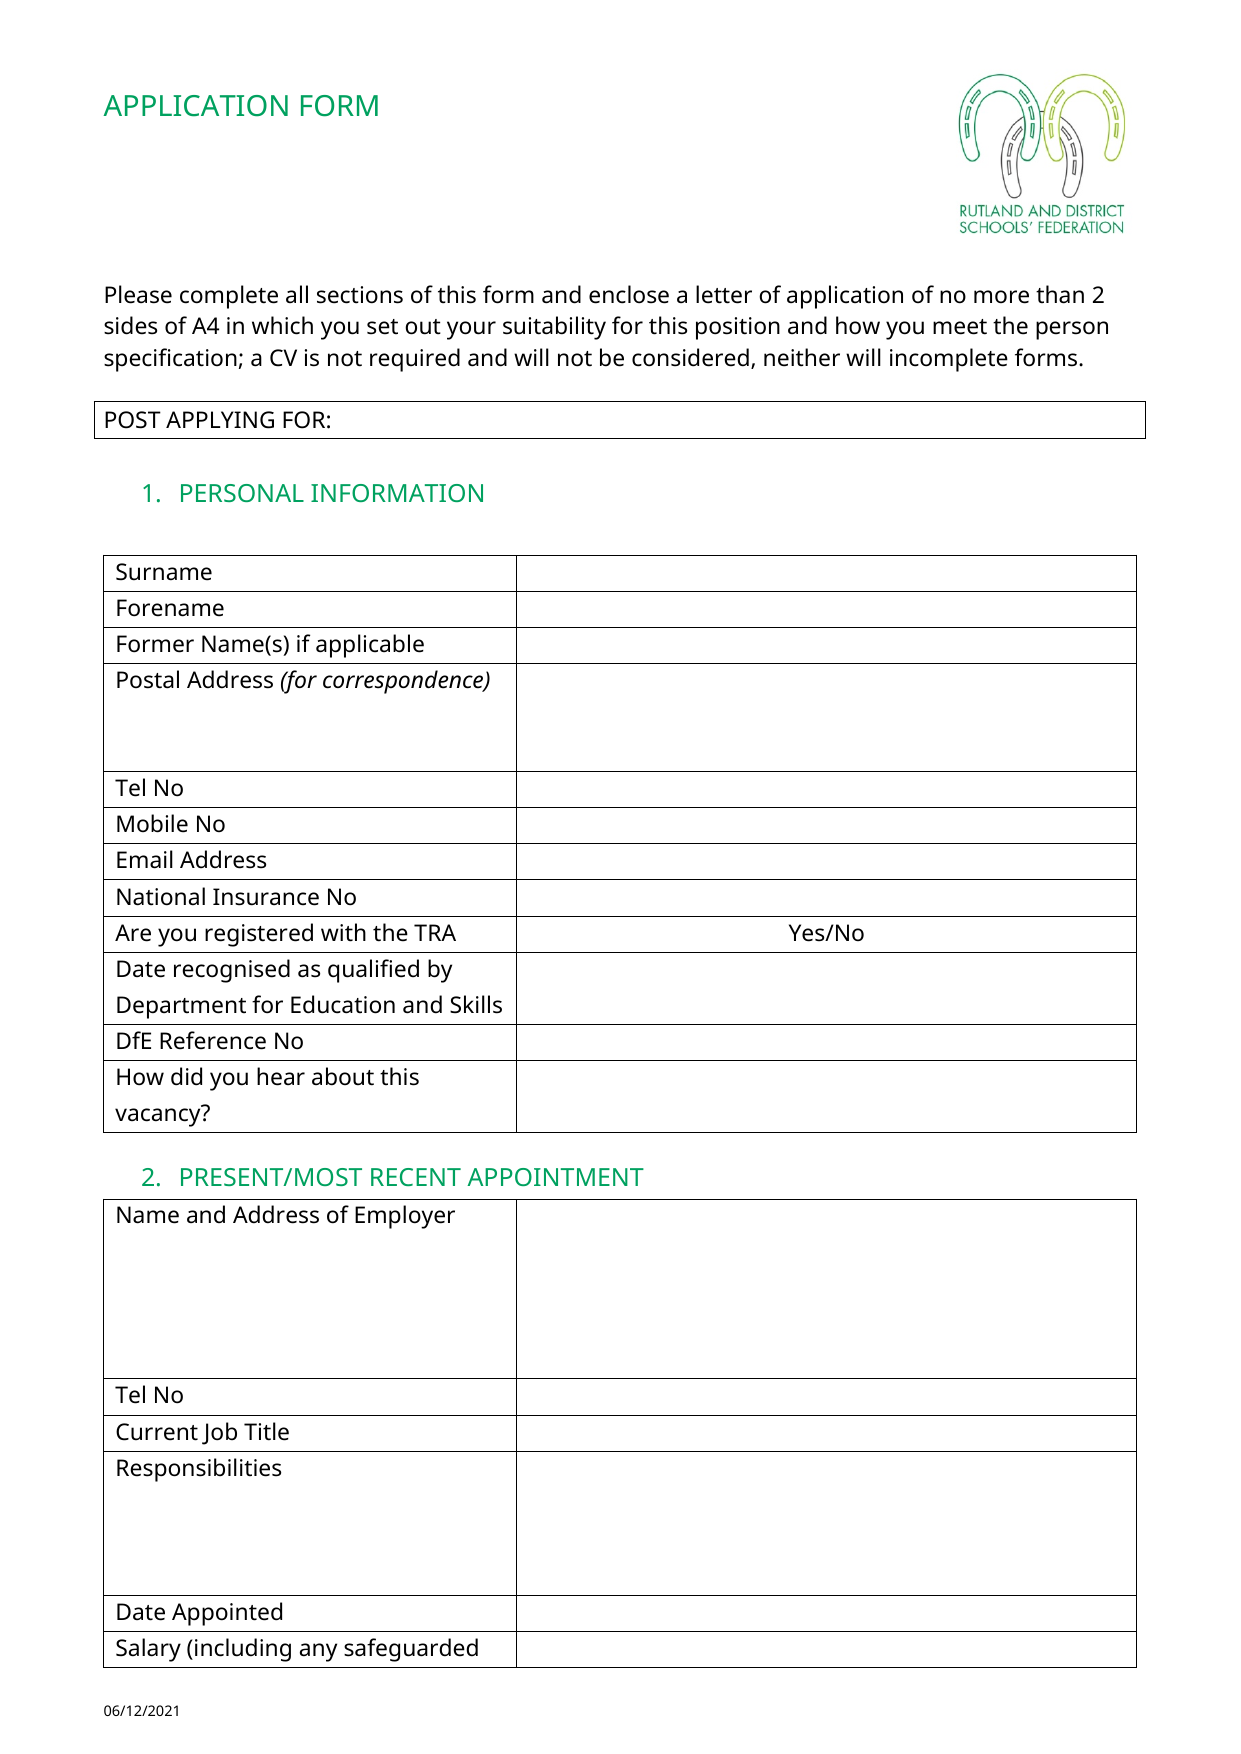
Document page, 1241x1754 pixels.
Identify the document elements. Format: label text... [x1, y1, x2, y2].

table_cell How did you hear about this vacancy? [104, 1061, 516, 1132]
table_header Name and Address of Employer [104, 1200, 516, 1378]
table_cell [517, 592, 1136, 627]
table_cell [517, 953, 1136, 1024]
picture [946, 58, 1138, 251]
table_cell Are you registered with the TRA [104, 917, 516, 952]
table_cell [517, 808, 1136, 843]
table_cell National Insurance No [104, 880, 516, 916]
table_cell Postal Address (for correspondence) [104, 664, 516, 771]
table_cell [517, 1061, 1136, 1132]
table_cell [517, 772, 1136, 807]
table_cell Yes/No [517, 917, 1136, 952]
text Please complete all sections of this form and enclose a letter of application of no more than 2 sides of A4 in which you set out your suitability for this position and how you meet the person specification; a CV is not required and will not be considered, neither will incomplete forms. [103, 279, 1137, 373]
table_header [517, 556, 1136, 591]
table_cell [517, 880, 1136, 916]
table_cell [517, 1632, 1136, 1667]
table_cell DfE Reference No [104, 1025, 516, 1060]
table_cell [517, 1025, 1136, 1060]
table_cell [517, 664, 1136, 771]
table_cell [104, 1632, 516, 1667]
text POST APPLYING FOR: [95, 402, 1145, 438]
table_cell Date recognised as qualified by Department for Education and Skills [104, 953, 516, 1024]
list PERSONAL INFORMATION [141, 476, 1137, 510]
table_cell Tel No [104, 1379, 516, 1414]
table_cell Former Name(s) if applicable [104, 628, 516, 663]
table_cell [517, 1416, 1136, 1451]
table_cell [517, 1452, 1136, 1594]
table_cell Forename [104, 592, 516, 627]
list PRESENT/MOST RECENT APPOINTMENT [141, 1159, 1137, 1193]
table_cell Tel No [104, 772, 516, 807]
table_header [517, 1200, 1136, 1378]
table_cell Current Job Title [104, 1416, 516, 1451]
table_cell Date Appointed [104, 1596, 516, 1631]
table_cell Responsibilities [104, 1452, 516, 1594]
table_cell [517, 1379, 1136, 1414]
table_header Surname [104, 556, 516, 591]
table_cell Mobile No [104, 808, 516, 843]
table_cell Email Address [104, 844, 516, 879]
table_cell [517, 1596, 1136, 1631]
table_cell [517, 628, 1136, 663]
table_cell [517, 844, 1136, 879]
